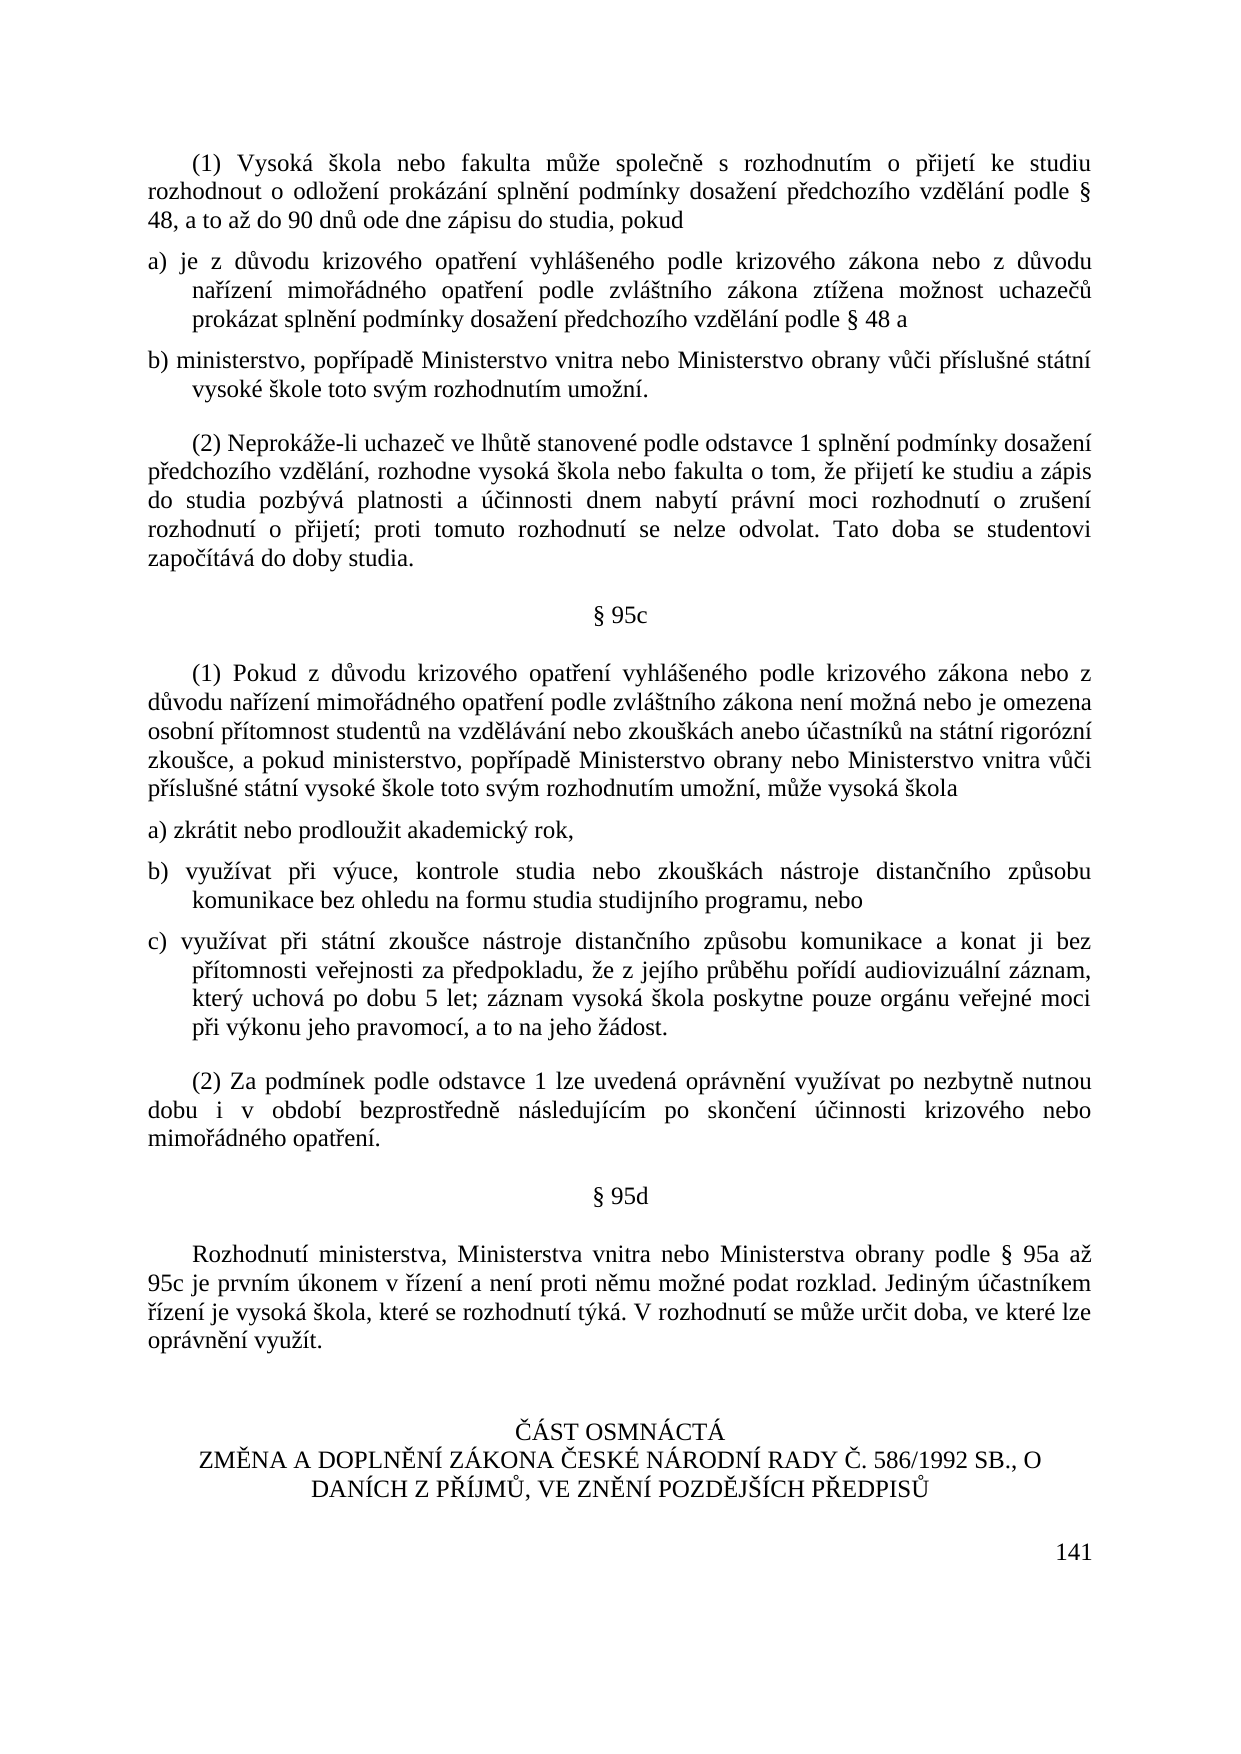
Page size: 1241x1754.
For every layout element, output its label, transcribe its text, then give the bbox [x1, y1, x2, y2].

text (2) Neprokáže-li uchazeč ve lhůtě stanovené podle odstavce 1 splnění podmínky dosažení předchozího vzdělání, rozhodne vysoká škola nebo fakulta o tom, že přijetí ke studiu a zápis do studia pozbývá platnosti a účinnosti dnem nabytí právní moci rozhodnutí o zrušení rozhodnutí o přijetí; proti tomuto rozhodnutí se nelze odvolat. Tato doba se studentovi započítává do doby studia. [148, 428, 1093, 571]
text § 95c [148, 601, 1093, 629]
text § 95d [148, 1181, 1093, 1210]
text ZMĚNA A DOPLNĚNÍ ZÁKONA ČESKÉ NÁRODNÍ RADY Č. 586/1992 SB., O DANÍCH Z PŘÍJMŮ, VE ZNĚNÍ POZDĚJŠÍCH PŘEDPISŮ [148, 1446, 1093, 1503]
text (1) Vysoká škola nebo fakulta může společně s rozhodnutím o přijetí ke studiu rozhodnout o odložení prokázání splnění podmínky dosažení předchozího vzdělání podle § 48, a to až do 90 dnů ode dne zápisu do studia, pokud [148, 148, 1093, 234]
text Rozhodnutí ministerstva, Ministerstva vnitra nebo Ministerstva obrany podle § 95a až 95c je prvním úkonem v řízení a není proti němu možné podat rozklad. Jediným účastníkem řízení je vysoká škola, které se rozhodnutí týká. V rozhodnutí se může určit doba, ve které lze oprávnění využít. [148, 1239, 1093, 1354]
text (1) Pokud z důvodu krizového opatření vyhlášeného podle krizového zákona nebo z důvodu nařízení mimořádného opatření podle zvláštního zákona není možná nebo je omezena osobní přítomnost studentů na vzdělávání nebo zkouškách anebo účastníků na státní rigorózní zkoušce, a pokud ministerstvo, popřípadě Ministerstvo obrany nebo Ministerstvo vnitra vůči příslušné státní vysoké škole toto svým rozhodnutím umožní, může vysoká škola [148, 658, 1093, 802]
text b) využívat při výuce, kontrole studia nebo zkouškách nástroje distančního způsobu komunikace bez ohledu na formu studia studijního programu, nebo [148, 856, 1093, 913]
text ČÁST OSMNÁCTÁ [148, 1417, 1093, 1446]
text b) ministerstvo, popřípadě Ministerstvo vnitra nebo Ministerstvo obrany vůči příslušné státní vysoké škole toto svým rozhodnutím umožní. [148, 345, 1093, 403]
text a) zkrátit nebo prodloužit akademický rok, [148, 815, 1093, 843]
text c) využívat při státní zkoušce nástroje distančního způsobu komunikace a konat ji bez přítomnosti veřejnosti za předpokladu, že z jejího průběhu pořídí audiovizuální záznam, který uchová po dobu 5 let; záznam vysoká škola poskytne pouze orgánu veřejné moci při výkonu jeho pravomocí, a to na jeho žádost. [148, 926, 1093, 1041]
text (2) Za podmínek podle odstavce 1 lze uvedená oprávnění využívat po nezbytně nutnou dobu i v období bezprostředně následujícím po skončení účinnosti krizového nebo mimořádného opatření. [148, 1066, 1093, 1152]
text a) je z důvodu krizového opatření vyhlášeného podle krizového zákona nebo z důvodu nařízení mimořádného opatření podle zvláštního zákona ztížena možnost uchazečů prokázat splnění podmínky dosažení předchozího vzdělání podle § 48 a [148, 246, 1093, 333]
